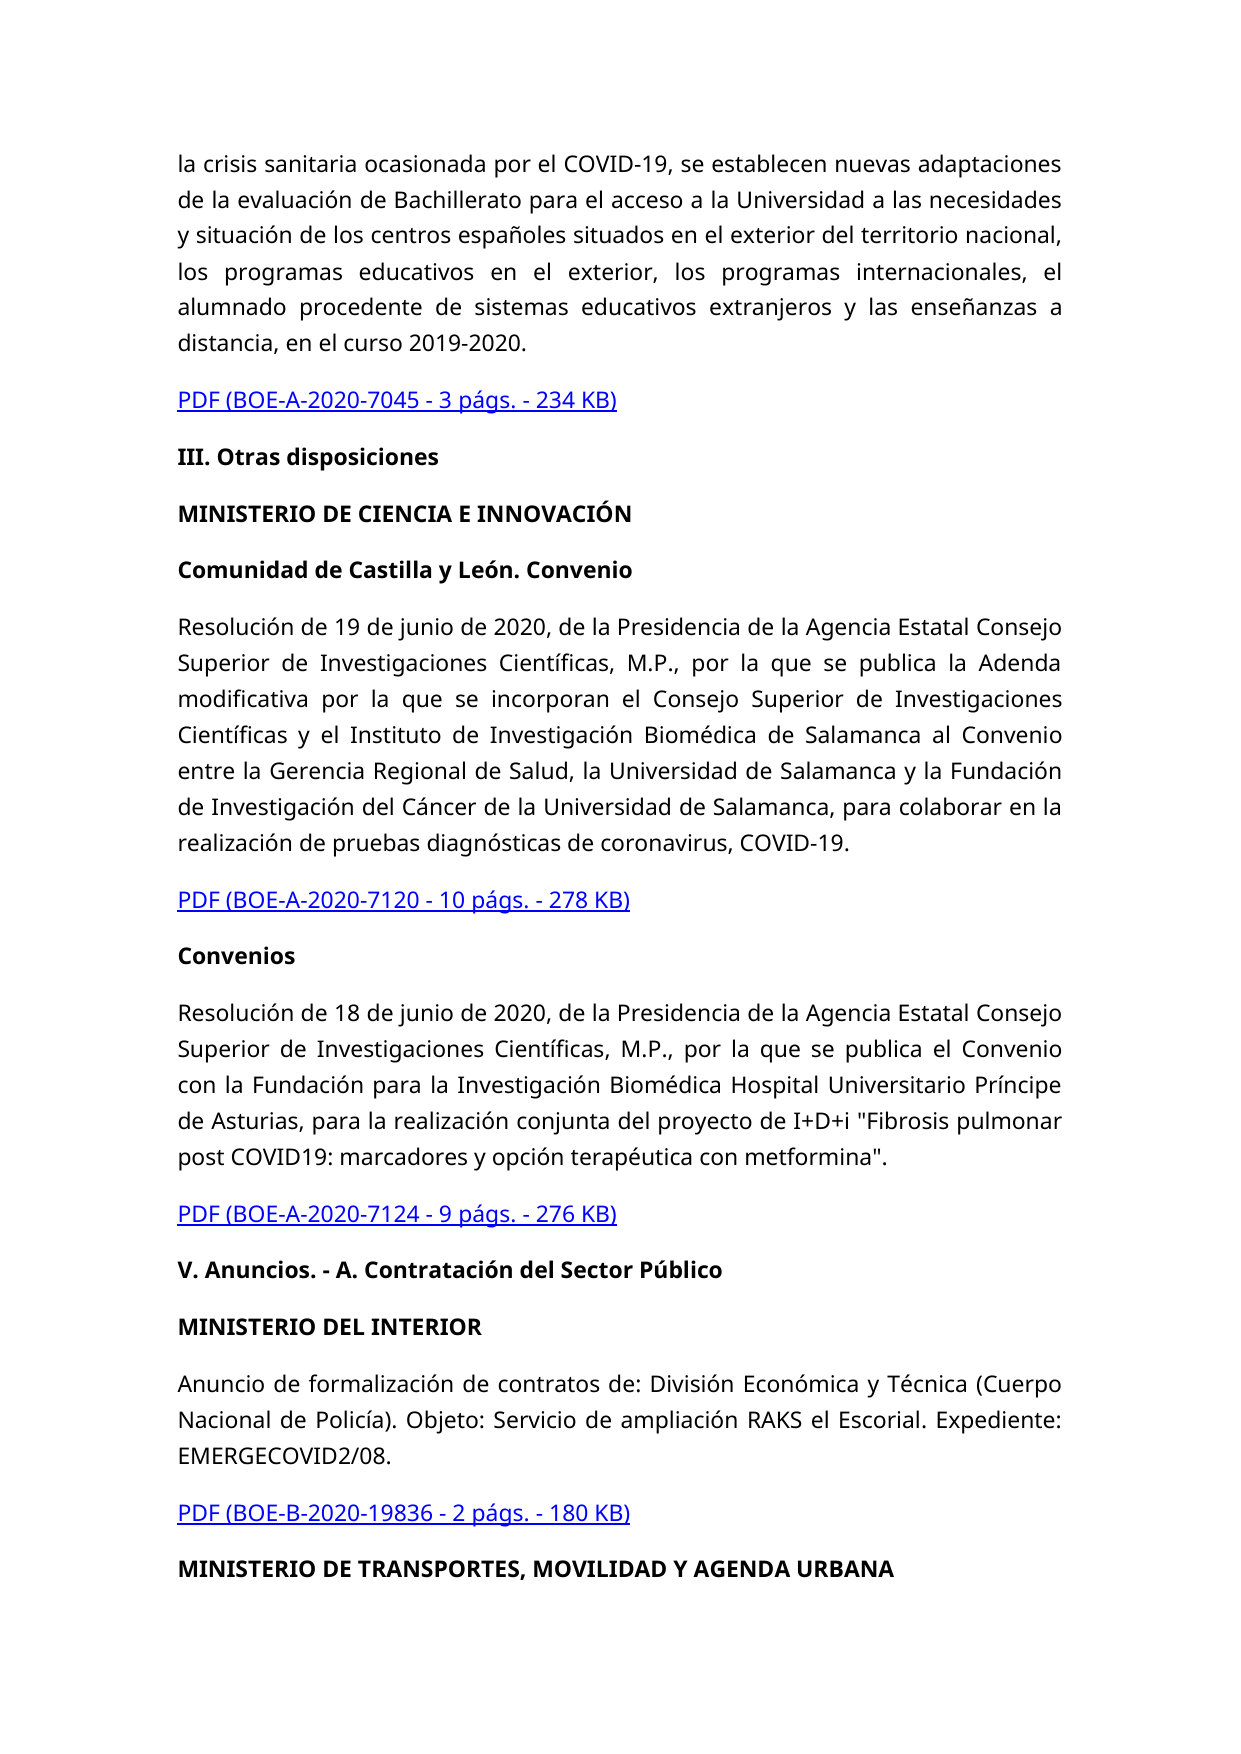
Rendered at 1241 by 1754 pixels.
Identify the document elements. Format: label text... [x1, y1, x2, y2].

text V. Anuncios. - A. Contratación del Sector Público [177, 1254, 1063, 1286]
text PDF (BOE-B-2020-19836 - 2 págs. - 180 KB) [177, 1497, 1063, 1528]
text Convenios [177, 940, 1063, 972]
text Resolución de 19 de junio de 2020, de la Presidencia de la Agencia Estatal Consejo Superior de Investigaciones Científicas, M.P., por la que se publica la Adenda modificativa por la que se incorporan el Consejo Superior de Investigaciones Científicas y el Instituto de Investigación Biomédica de Salamanca al Convenio entre la Gerencia Regional de Salud, la Universidad de Salamanca y la Fundación de Investigación del Cáncer de la Universidad de Salamanca, para colaborar en la realización de pruebas diagnósticas de coronavirus, COVID-19. [177, 611, 1063, 858]
text MINISTERIO DE CIENCIA E INNOVACIÓN [177, 498, 1063, 529]
text MINISTERIO DEL INTERIOR [177, 1311, 1063, 1342]
text PDF (BOE-A-2020-7120 - 10 págs. - 278 KB) [177, 883, 1063, 915]
text III. Otras disposiciones [177, 441, 1063, 472]
text Comunidad de Castilla y León. Convenio [177, 554, 1063, 586]
text Resolución de 18 de junio de 2020, de la Presidencia de la Agencia Estatal Consejo Superior de Investigaciones Científicas, M.P., por la que se publica el Convenio con la Fundación para la Investigación Biomédica Hospital Universitario Príncipe de Asturias, para la realización conjunta del proyecto de I+D+i "Fibrosis pulmonar post COVID19: marcadores y opción terapéutica con metformina". [177, 997, 1063, 1172]
text Anuncio de formalización de contratos de: División Económica y Técnica (Cuerpo Nacional de Policía). Objeto: Servicio de ampliación RAKS el Escorial. Expediente: EMERGECOVID2/08. [177, 1368, 1063, 1471]
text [177, 148, 1063, 358]
text MINISTERIO DE TRANSPORTES, MOVILIDAD Y AGENDA URBANA [177, 1553, 1063, 1584]
text PDF (BOE-A-2020-7124 - 9 págs. - 276 KB) [177, 1198, 1063, 1229]
text PDF (BOE-A-2020-7045 - 3 págs. - 234 KB) [177, 384, 1063, 415]
